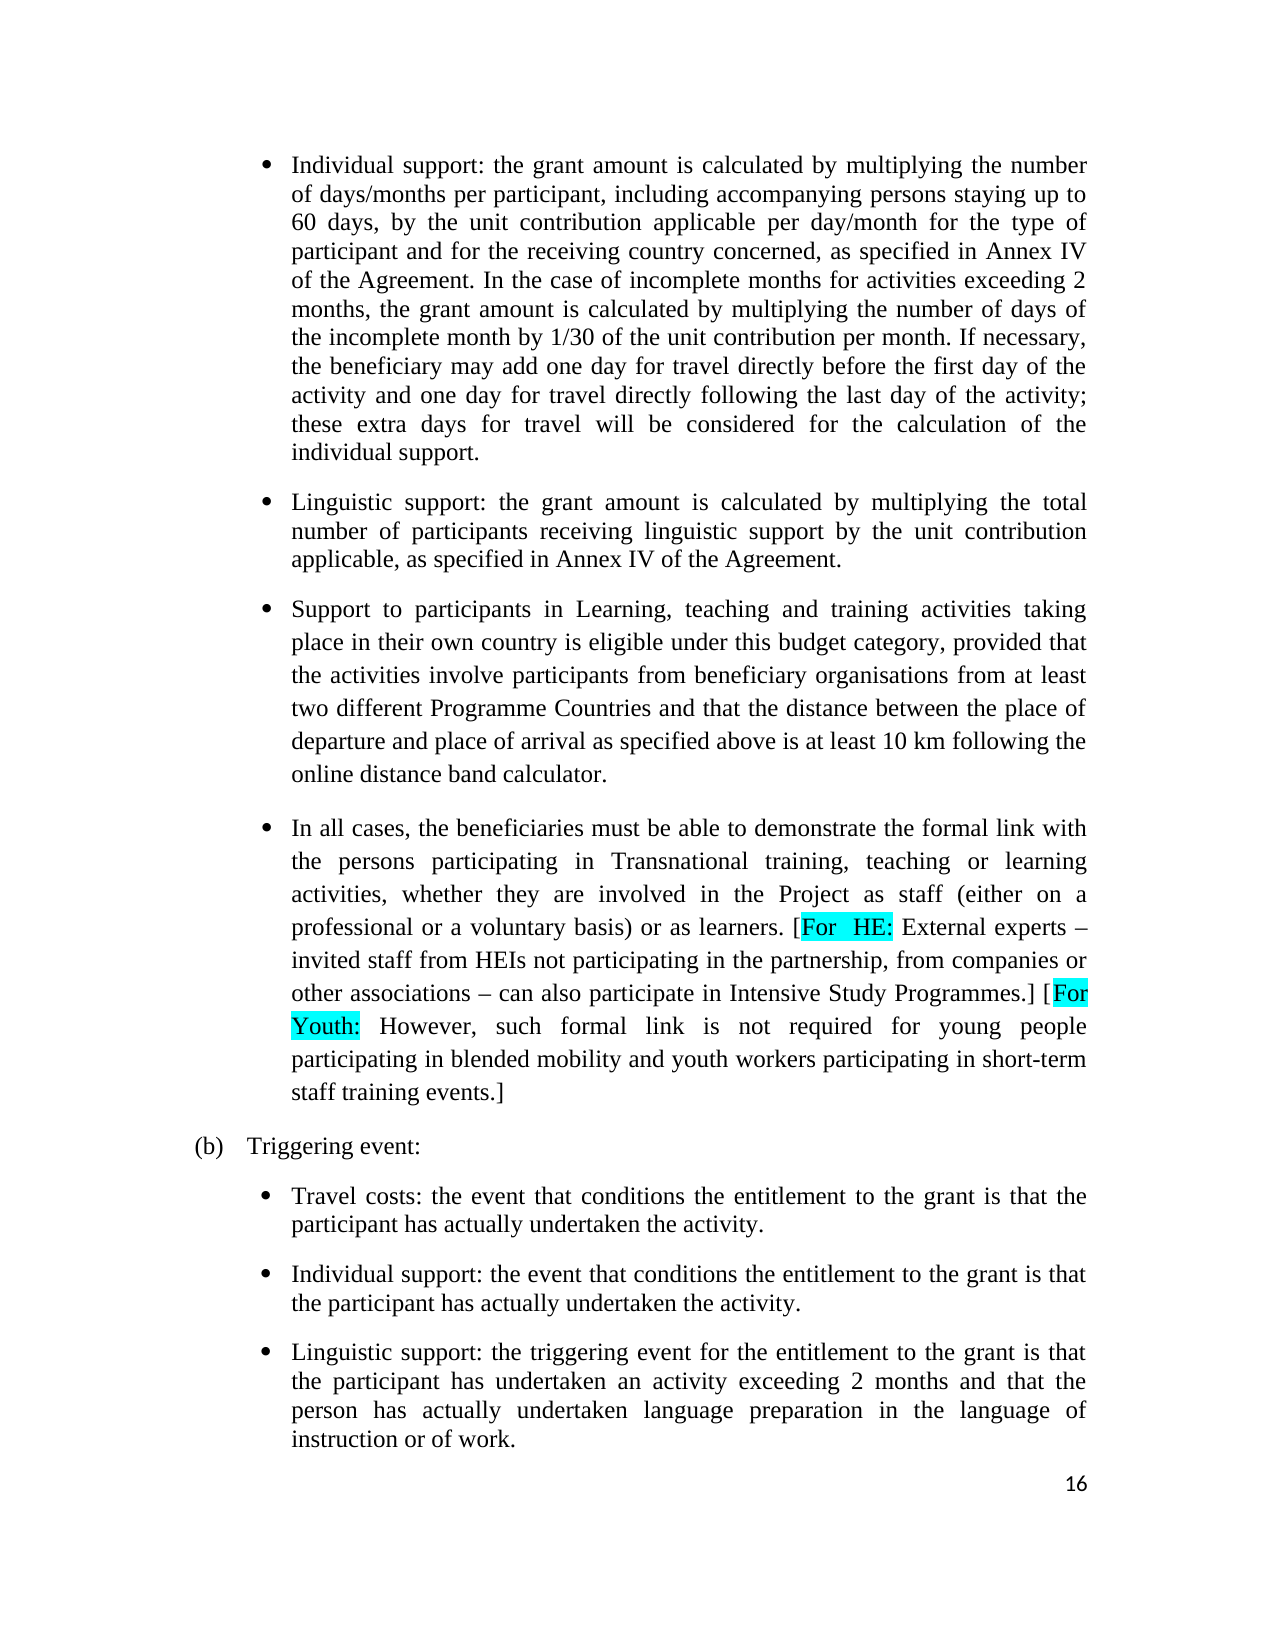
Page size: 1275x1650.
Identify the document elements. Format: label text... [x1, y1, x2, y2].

list Travel costs: the event that conditions the entitlement to the grant is that the participant has actually undertaken the activity. [261, 1181, 1087, 1238]
list Support to participants in Learning, teaching and training activities taking place in their own country is eligible under this budget category, provided that the activities involve participants from beneficiary organisations from at least two different Programme Countries and that the distance between the place of departure and place of arrival as specified above is at least 10 km following the online distance band calculator. [262, 594, 1087, 788]
list Individual support: the event that conditions the entitlement to the grant is that the participant has actually undertaken the activity. [261, 1259, 1087, 1317]
list Individual support: the grant amount is calculated by multiplying the number of days/months per participant, including accompanying persons staying up to 60 days, by the unit contribution applicable per day/month for the type of participant and for the receiving country concerned, as specified in Annex IV of the Agreement. In the case of incomplete months for activities exceeding 2 months, the grant amount is calculated by multiplying the number of days of the incomplete month by 1/30 of the unit contribution per month. If necessary, the beneficiary may add one day for travel directly before the first day of the activity and one day for travel directly following the last day of the activity; these extra days for travel will be considered for the calculation of the individual support. [262, 150, 1087, 466]
list Triggering event: [194, 1131, 1087, 1160]
list Linguistic support: the grant amount is calculated by multiplying the total number of participants receiving linguistic support by the unit contribution applicable, as specified in Annex IV of the Agreement. [262, 487, 1087, 573]
list Linguistic support: the triggering event for the entitlement to the grant is that the participant has undertaken an activity exceeding 2 months and that the person has actually undertaken language preparation in the language of instruction or of work. [261, 1337, 1087, 1452]
list In all cases, the beneficiaries must be able to demonstrate the formal link with the persons participating in Transnational training, teaching or learning activities, whether they are involved in the Project as staff (either on a professional or a voluntary basis) or as learners. [For HE: External experts – invited staff from HEIs not participating in the partnership, from companies or other associations – can also participate in Intensive Study Programmes.] [For Youth: However, such formal link is not required for young people participating in blended mobility and youth workers participating in short-term staff training events.] [262, 813, 1087, 1106]
